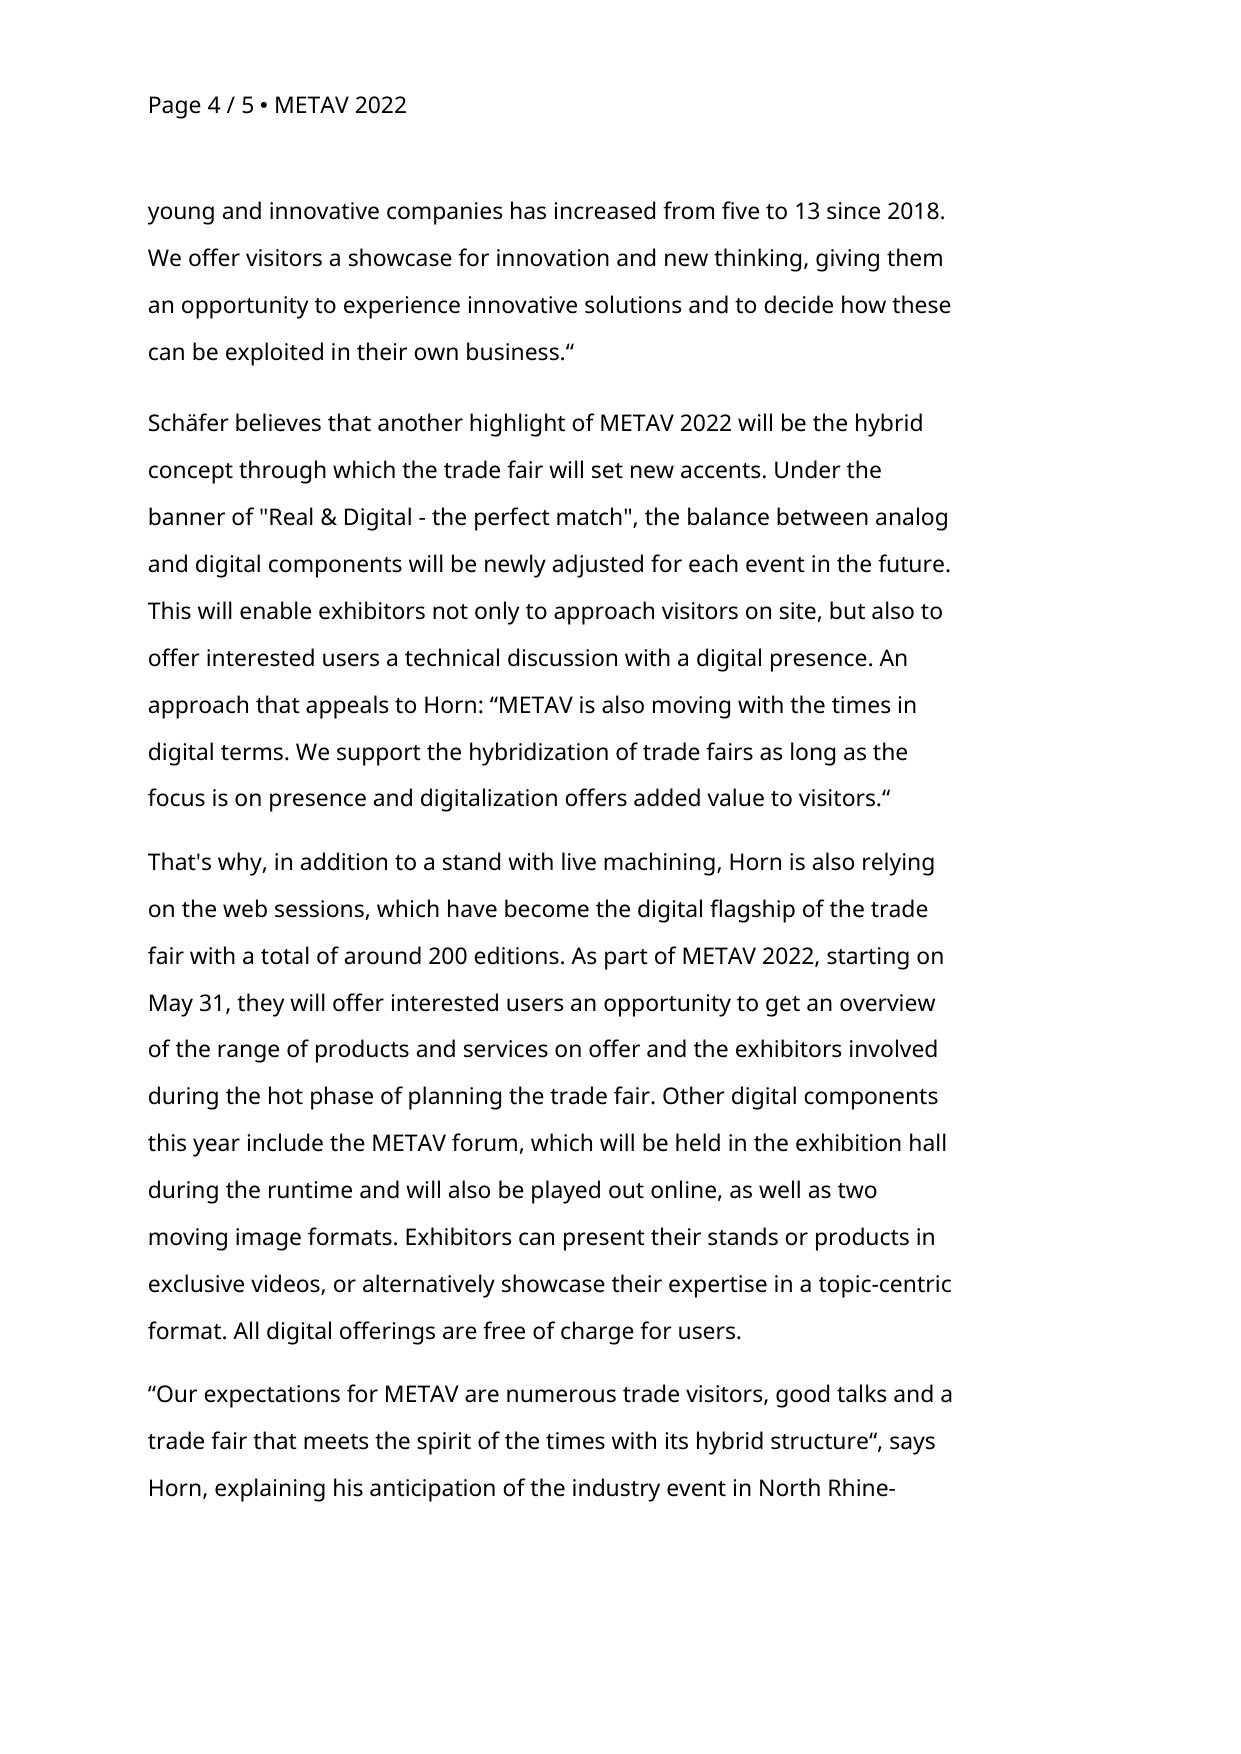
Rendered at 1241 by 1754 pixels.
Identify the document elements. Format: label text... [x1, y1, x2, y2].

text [148, 1378, 960, 1503]
text That's why, in addition to a stand with live machining, Horn is also relying on the web sessions, which have become the digital flagship of the trade fair with a total of around 200 editions. As part of METAV 2022, starting on May 31, they will offer interested users an opportunity to get an overview of the range of products and services on offer and the exhibitors involved during the hot phase of planning the trade fair. Other digital components this year include the METAV forum, which will be held in the exhibition hall during the runtime and will also be played out online, as well as two moving image formats. Exhibitors can present their stands or products in exclusive videos, or alternatively showcase their expertise in a topic-centric format. All digital offerings are free of charge for users. [148, 846, 960, 1346]
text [148, 195, 960, 367]
text Schäfer believes that another highlight of METAV 2022 will be the hybrid concept through which the trade fair will set new accents. Under the banner of "Real & Digital - the perfect match", the balance between analog and digital components will be newly adjusted for each event in the future. This will enable exhibitors not only to approach visitors on site, but also to offer interested users a technical discussion with a digital presence. An approach that appeals to Horn: “METAV is also moving with the times in digital terms. We support the hybridization of trade fairs as long as the focus is on presence and digitalization offers added value to visitors.“ [148, 407, 960, 814]
